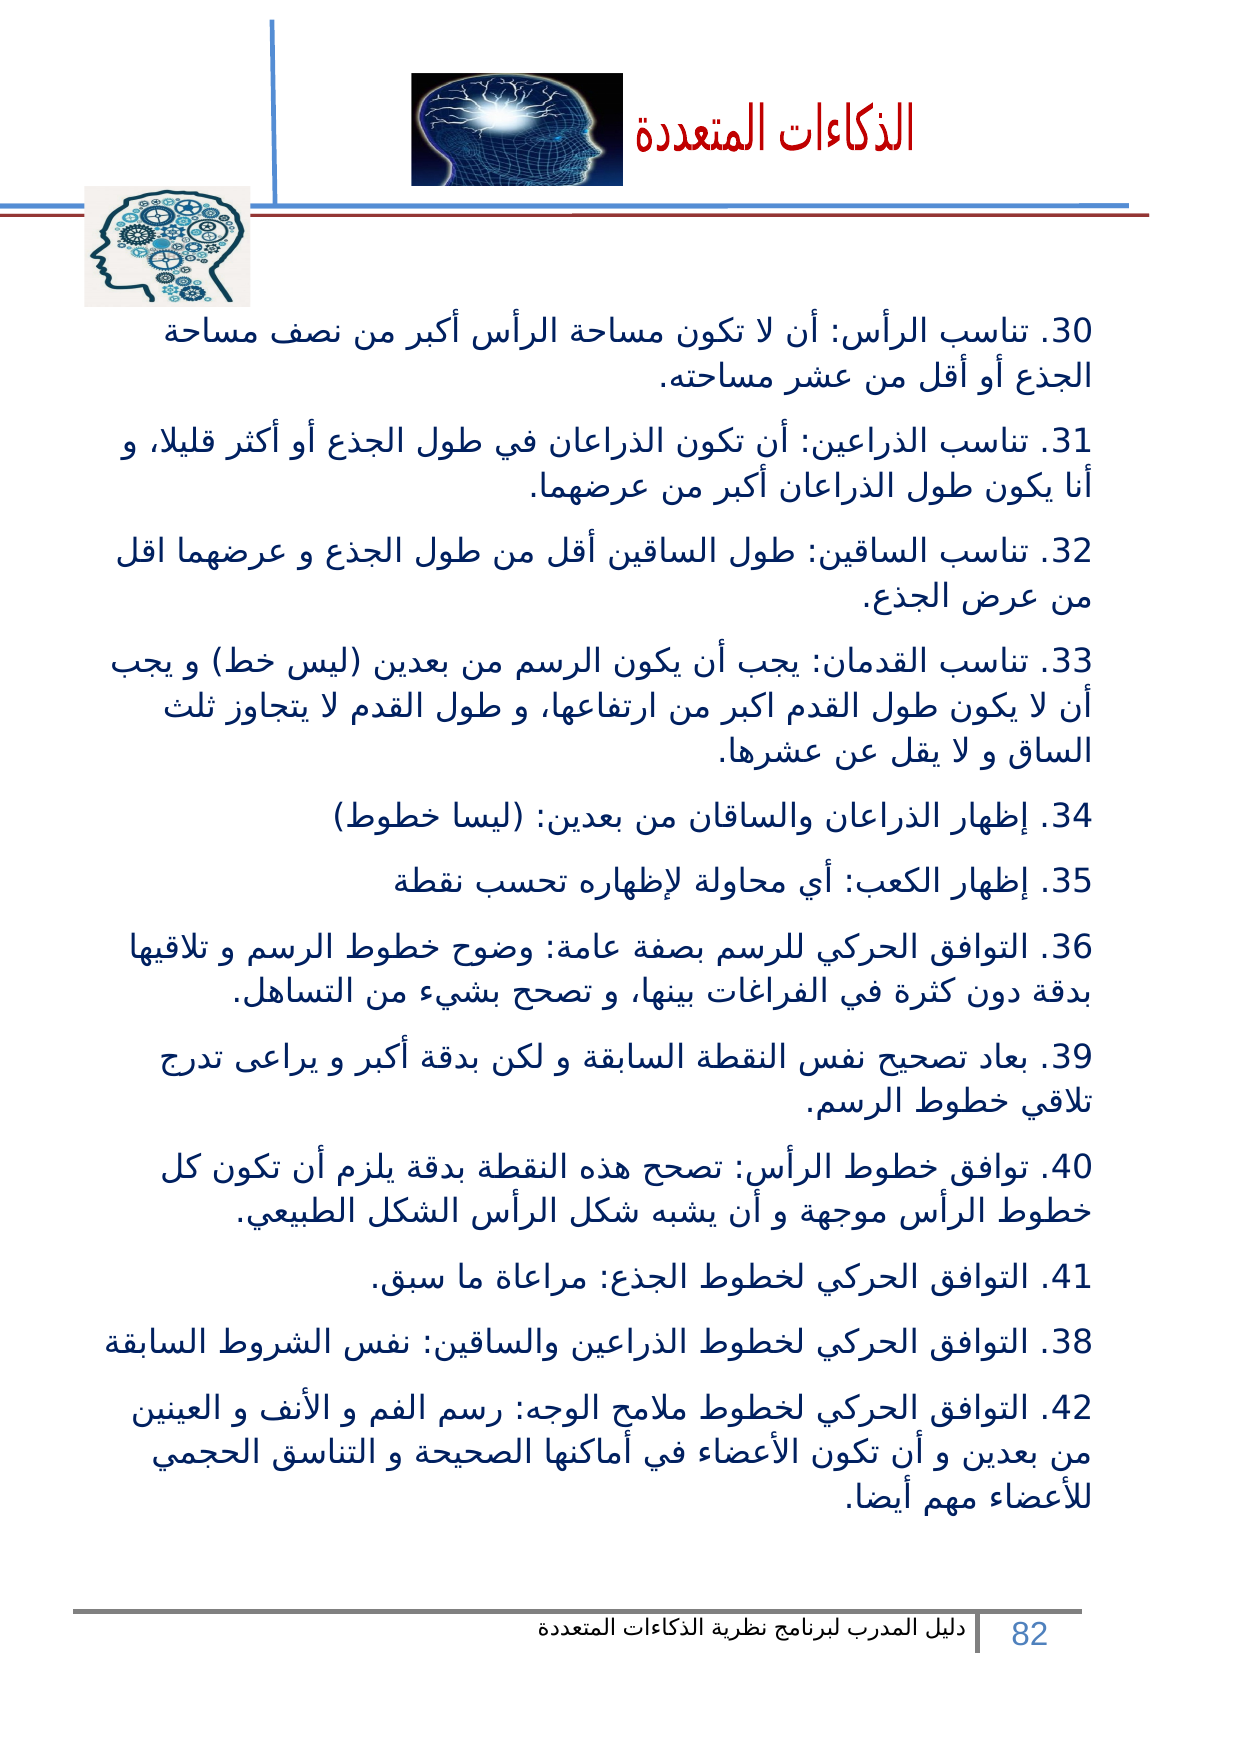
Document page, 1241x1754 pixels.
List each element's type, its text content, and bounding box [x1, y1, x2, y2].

text 30. تناسب الرأس: أن لا تكون مساحة الرأس أكبر من نصف مساحة الجذع أو أقل من عشر مساحته. [84, 312, 1093, 395]
picture [84, 186, 251, 307]
text 34. إظهار الذراعان والساقان من بعدين: (ليسا خطوط) [84, 797, 1093, 835]
text 41. التوافق الحركي لخطوط الجذع: مراعاة ما سبق. [84, 1257, 1093, 1296]
text 35. إظهار الكعب: أي محاولة لإظهاره تحسب نقطة [84, 862, 1093, 901]
text 36. التوافق الحركي للرسم بصفة عامة: وضوح خطوط الرسم و تلاقيها بدقة دون كثرة في الفراغات بينها، و تصحح بشيء من التساهل. [84, 927, 1093, 1011]
text 32. تناسب الساقين: طول الساقين أقل من طول الجذع و عرضهما اقل من عرض الجذع. [84, 532, 1093, 615]
text 39. بعاد تصحيح نفس النقطة السابقة و لكن بدقة أكبر و يراعى تدرج تلاقي خطوط الرسم. [84, 1037, 1093, 1121]
text 40. توافق خطوط الرأس: تصحح هذه النقطة بدقة يلزم أن تكون كل خطوط الرأس موجهة و أن يشبه شكل الرأس الشكل الطبيعي. [84, 1147, 1093, 1231]
text 38. التوافق الحركي لخطوط الذراعين والساقين: نفس الشروط السابقة [84, 1323, 1093, 1362]
text 31. تناسب الذراعين: أن تكون الذراعان في طول الجذع أو أكثر قليلا، و أنا يكون طول الذراعان أكبر من عرضهما. [84, 422, 1093, 505]
picture [411, 73, 623, 186]
text 42. التوافق الحركي لخطوط ملامح الوجه: رسم الفم و الأنف و العينين من بعدين و أن تكون الأعضاء في أماكنها الصحيحة و التناسق الحجمي للأعضاء مهم أيضا. [84, 1388, 1093, 1516]
text 33. تناسب القدمان: يجب أن يكون الرسم من بعدين (ليس خط) و يجب أن لا يكون طول القدم اكبر من ارتفاعها، و طول القدم لا يتجاوز ثلث الساق و لا يقل عن عشرها. [84, 642, 1093, 770]
